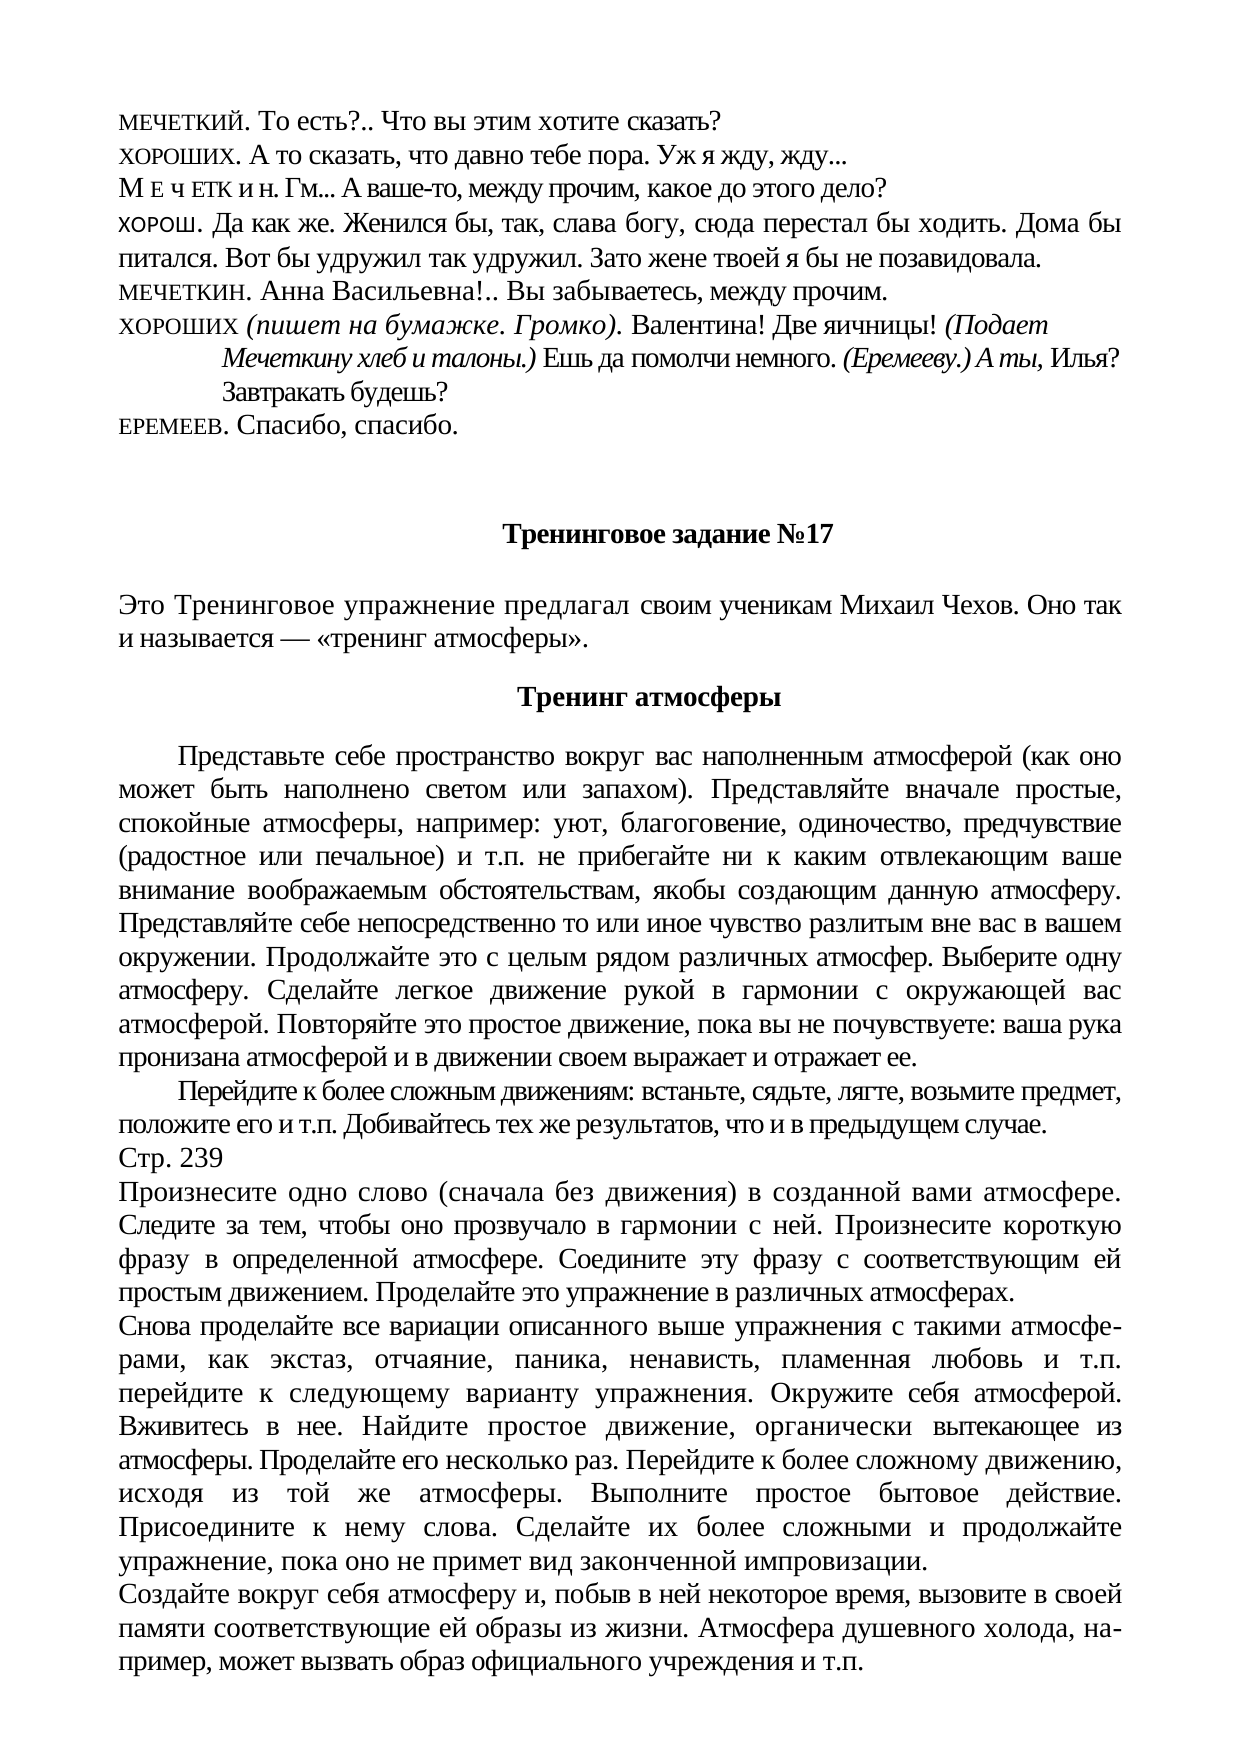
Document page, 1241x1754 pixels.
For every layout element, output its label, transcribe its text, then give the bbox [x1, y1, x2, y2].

text Представьте себе пространство вокруг вас наполненным атмосферой (как оно может быть наполнено светом или запахом). Представляйте вначале простые, спокойные атмосферы, например: уют, благоговение, одиночество, предчувствие (радостное или печальное) и т.п. не прибегайте ни к каким отвлекающим ваше внимание воображаемым обстоятельствам, якобы создающим данную атмосферу. Представляйте себе непосредственно то или иное чувство разлитым вне вас в вашем окружении. Продолжайте это с целым рядом различных атмосфер. Выберите одну атмосферу. Сделайте легкое движение рукой в гармонии с окружающей вас атмосферой. Повторяйте это простое движение, пока вы не почувствуете: ваша рука пронизана атмосферой и в движении своем выражает и отражает ее. [118, 738, 1122, 1073]
text Создайте вокруг себя атмосферу и, побыв в ней некоторое время, вызовите в своей памяти соответствующие ей образы из жизни. Атмосфера душевного холода, например, может вызвать образ официального учреждения и т.п. [118, 1576, 1122, 1677]
text Стр. 239 [118, 1140, 1122, 1174]
text Тренинг атмосферы [118, 679, 1122, 713]
text Мечеткину хлеб и талоны.) Ешь да помолчи немного. (Еремееву.) А ты, Илья? [118, 340, 1122, 374]
text хороших (пишет на бумажке. Громко). Валентина! Две яичницы! (Подает [118, 307, 1122, 340]
text мечеткин. Анна Васильевна!.. Вы забываетесь, между прочим. [118, 273, 1122, 307]
text М е ч етк и н. Гм... А ваше-то, между прочим, какое до этого дело? [118, 171, 1122, 204]
text Произнесите одно слово (сначала без движения) в созданной вами атмосфере. Следите за тем, чтобы оно прозвучало в гармонии с ней. Произнесите короткую фразу в определенной атмосфере. Соедините эту фразу с соответствующим ей простым движением. Проделайте это упражнение в различных атмосферах. [118, 1174, 1122, 1308]
text Перейдите к более сложным движениям: встаньте, сядьте, лягте, возьмите предмет, положите его и т.п. Добивайтесь тех же результатов, что и в предыдущем случае. [118, 1073, 1122, 1140]
text мечеткий. То есть?.. Что вы этим хотите сказать? [118, 103, 1122, 137]
text Снова проделайте все вариации описанного выше упражнения с такими атмосферами, как экстаз, отчаяние, паника, ненависть, пламенная любовь и т.п. перейдите к следующему варианту упражнения. Окружите себя атмосферой. Вживитесь в нее. Найдите простое движение, органически вытекающее из атмосферы. Проделайте его несколько раз. Перейдите к более сложному движению, исходя из той же атмосферы. Выполните простое бытовое действие. Присоедините к нему слова. Сделайте их более сложными и продолжайте упражнение, пока оно не примет вид законченной импровизации. [118, 1308, 1122, 1576]
text Завтракать будешь? [118, 374, 1122, 407]
text Тренинговое задание №17 [118, 516, 1122, 549]
text хорош. Да как же. Женился бы, так, слава богу, сюда перестал бы ходить. Дома бы питался. Вот бы удружил так удружил. Зато жене твоей я бы не позавидовала. [118, 204, 1122, 273]
text хороших. А то сказать, что давно тебе пора. Уж я жду, жду... [118, 137, 1122, 171]
text еремеев. Спасибо, спасибо. [118, 407, 1122, 441]
text Это Тренинговое упражнение предлагал своим ученикам Михаил Чехов. Оно так и называется — «тренинг атмосферы». [118, 587, 1122, 654]
